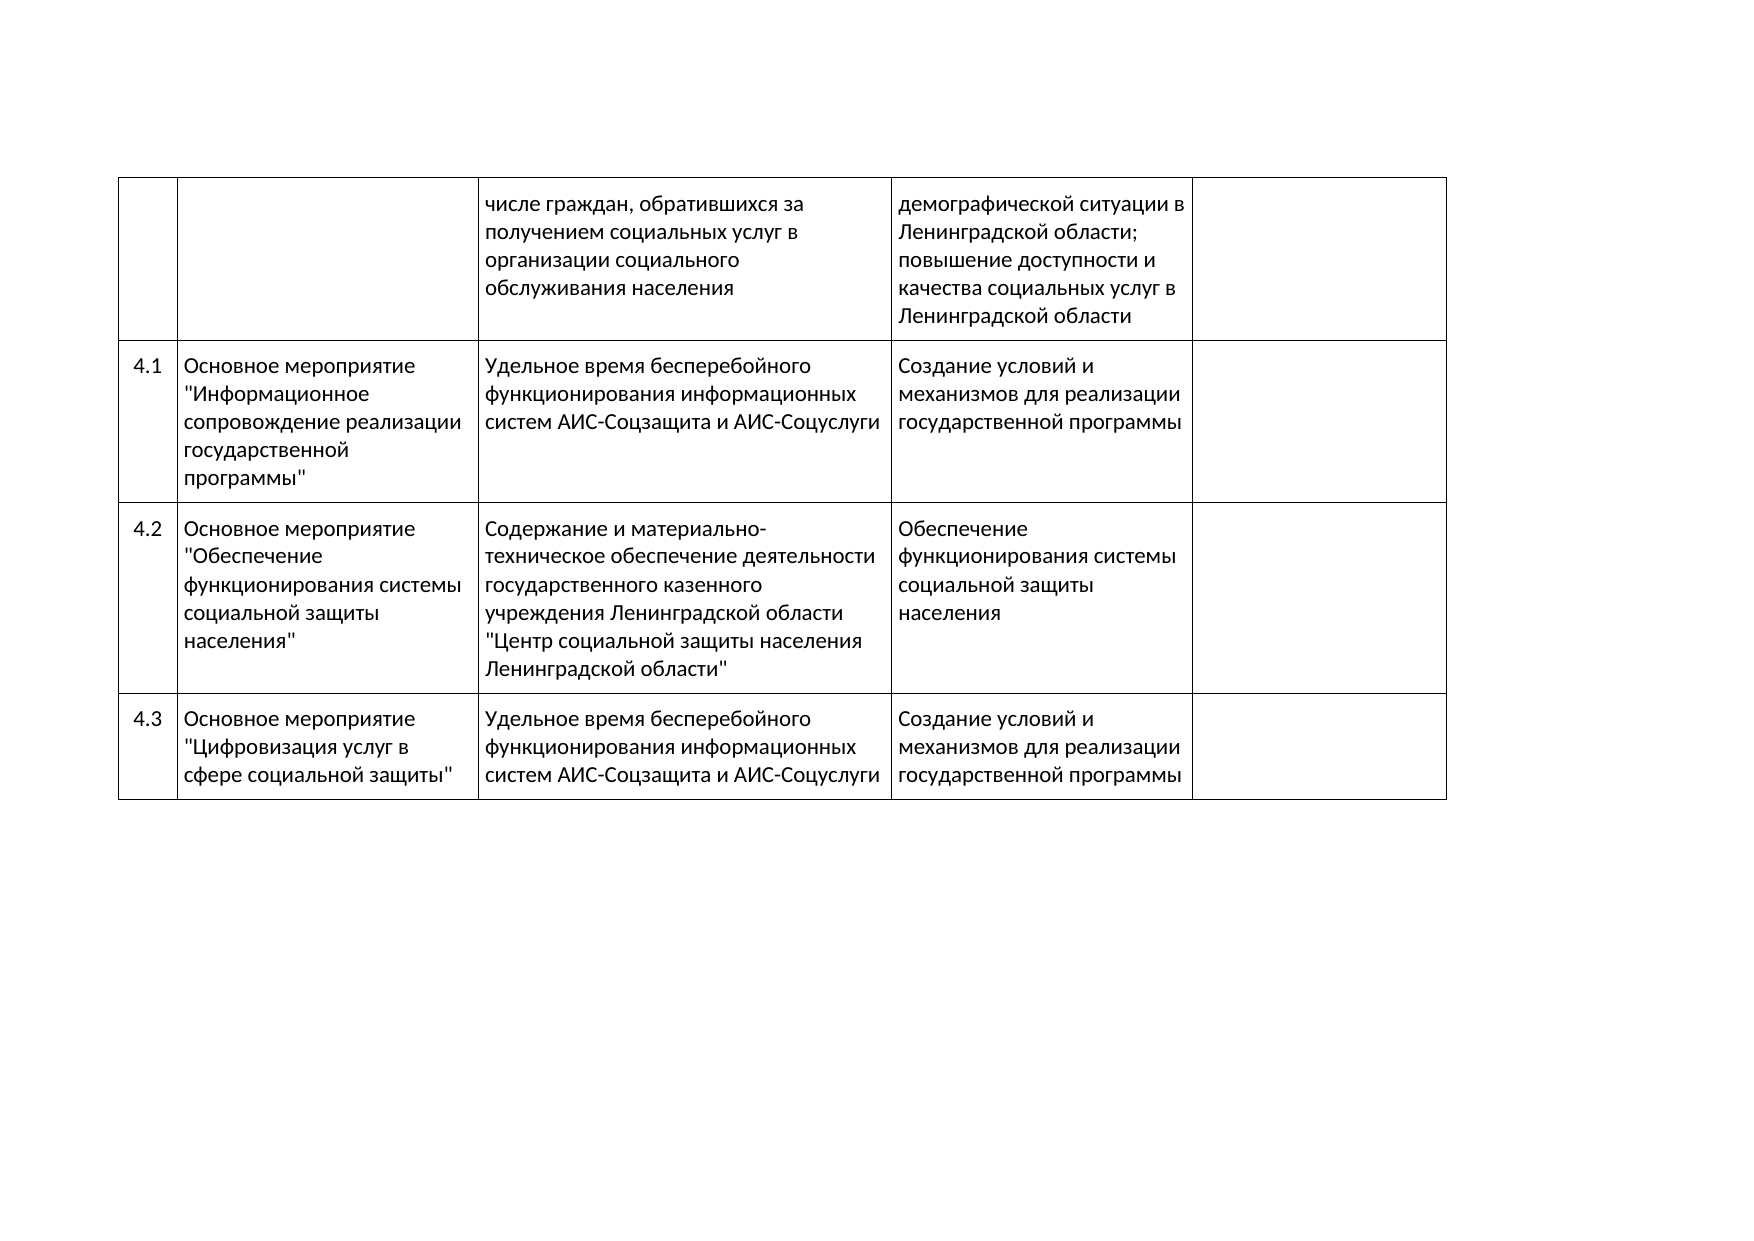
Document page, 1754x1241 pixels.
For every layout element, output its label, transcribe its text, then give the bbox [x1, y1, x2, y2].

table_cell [479, 178, 891, 339]
table_cell 4.1 [119, 341, 177, 502]
table_cell 4.3 [119, 694, 177, 799]
table_cell [1193, 341, 1446, 502]
table_cell Основное мероприятие "Цифровизация услуг в сфере социальной защиты" [178, 694, 478, 799]
table_cell [1193, 503, 1446, 692]
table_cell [178, 178, 478, 339]
table_cell Создание условий и механизмов для реализации государственной программы [892, 341, 1192, 502]
table_cell [1193, 694, 1446, 799]
table_cell Основное мероприятие "Обеспечение функционирования системы социальной защиты населения" [178, 503, 478, 692]
table_cell 4 [119, 178, 177, 339]
table_cell Удельное время бесперебойного функционирования информационных систем АИС-Соцзащита и АИС-Соцуслуги [479, 694, 891, 799]
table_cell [892, 178, 1192, 339]
table_cell Содержание и материально-техническое обеспечение деятельности государственного казенного учреждения Ленинградской области "Центр социальной защиты населения Ленинградской области" [479, 503, 891, 692]
table_cell Обеспечение функционирования системы социальной защиты населения [892, 503, 1192, 692]
table_cell Основное мероприятие "Информационное сопровождение реализации государственной программы" [178, 341, 478, 502]
table_cell Удельное время бесперебойного функционирования информационных систем АИС-Соцзащита и АИС-Соцуслуги [479, 341, 891, 502]
table_cell 4.2 [119, 503, 177, 692]
table_cell [1193, 178, 1446, 339]
table_cell Создание условий и механизмов для реализации государственной программы [892, 694, 1192, 799]
